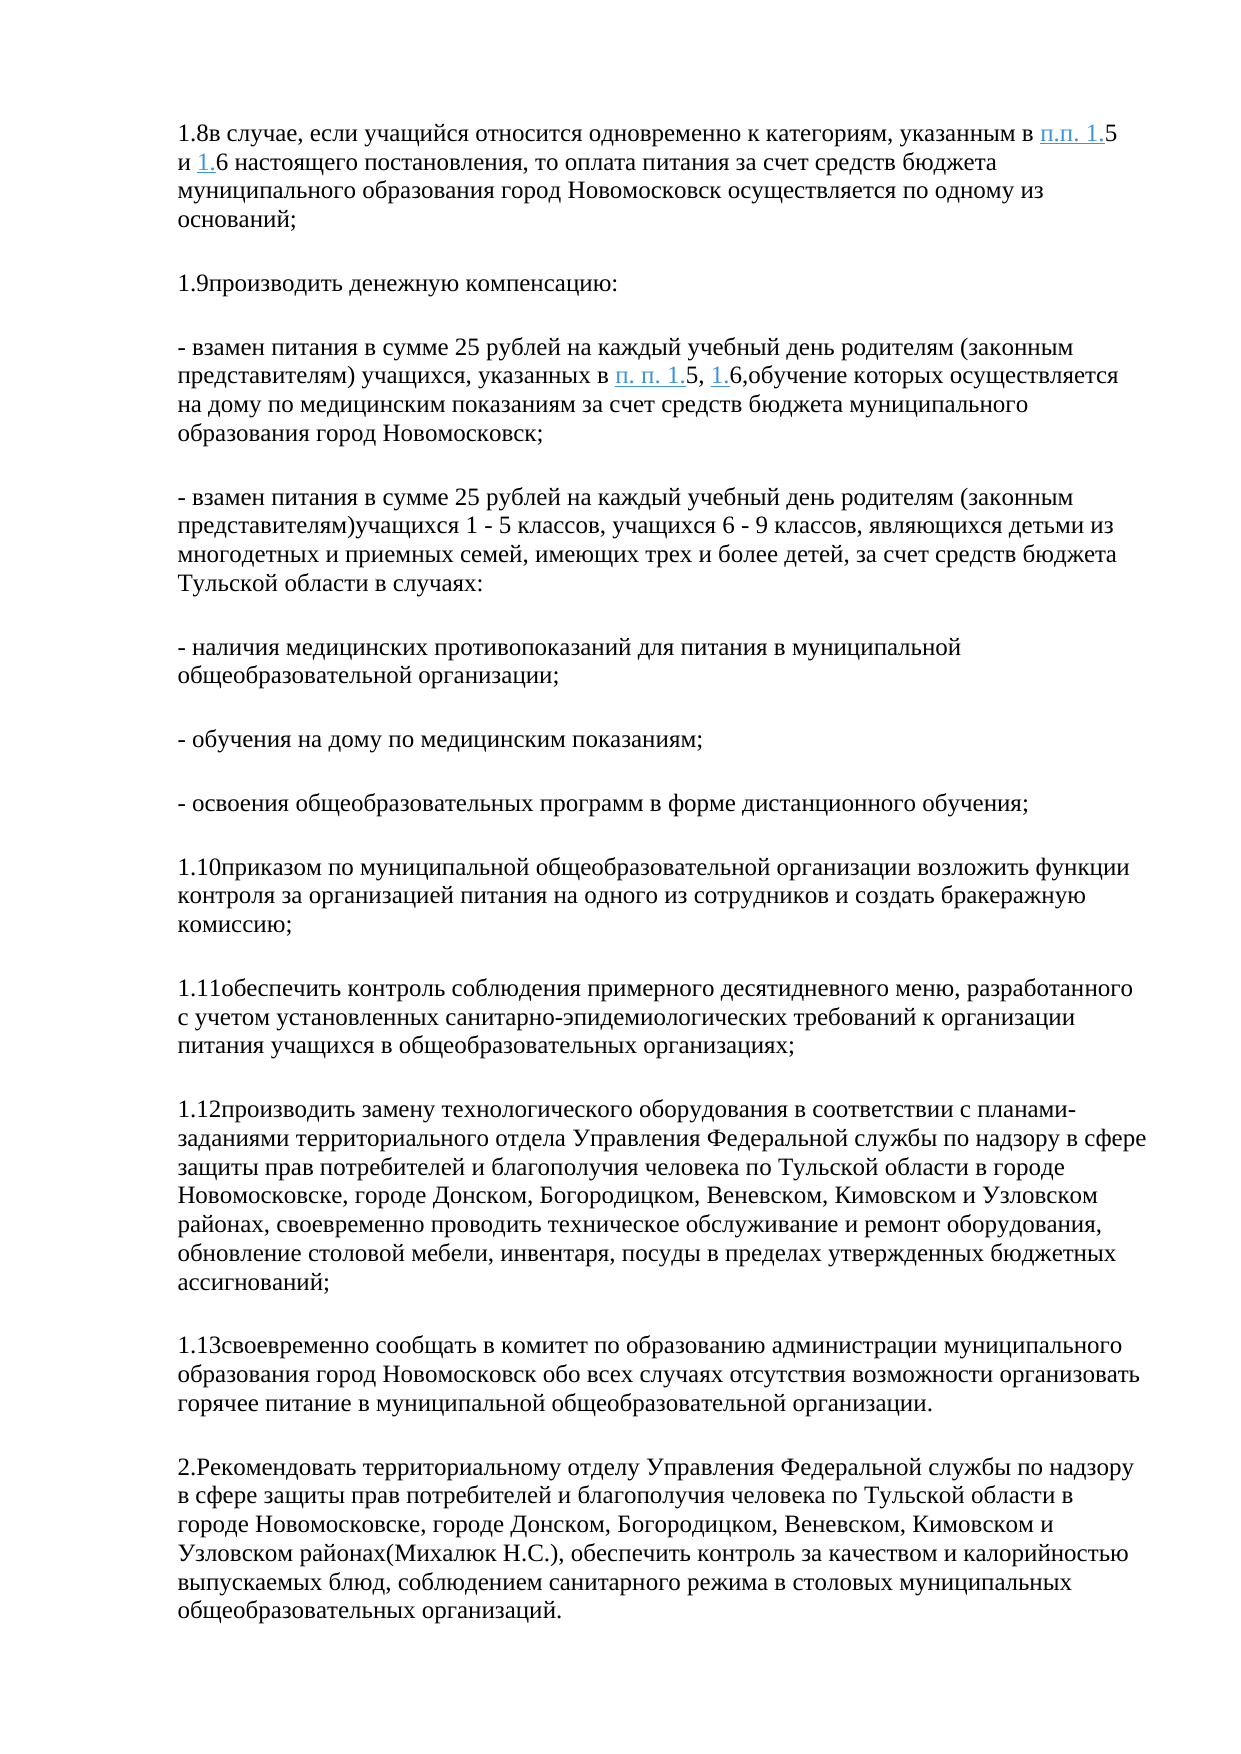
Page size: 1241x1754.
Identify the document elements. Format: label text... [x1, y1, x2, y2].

text 1.11обеспечить контроль соблюдения примерного десятидневного меню, разработанного с учетом установленных санитарно-эпидемиологических требований к организации питания учащихся в общеобразовательных организациях; [177, 973, 1148, 1059]
text 1.10приказом по муниципальной общеобразовательной организации возложить функции контроля за организацией питания на одного из сотрудников и создать бракеражную комиссию; [177, 852, 1148, 938]
text 2.Рекомендовать территориальному отделу Управления Федеральной службы по надзору в сфере защиты прав потребителей и благополучия человека по Тульской области в городе Новомосковске, городе Донском, Богородицком, Веневском, Кимовском и Узловском районах(Михалюк Н.С.), обеспечить контроль за качеством и калорийностью выпускаемых блюд, соблюдением санитарного режима в столовых муниципальных общеобразовательных организаций. [177, 1452, 1148, 1624]
text 1.9производить денежную компенсацию: [177, 268, 1148, 297]
text - взамен питания в сумме 25 рублей на каждый учебный день родителям (законным представителям)учащихся 1 - 5 классов, учащихся 6 - 9 классов, являющихся детьми из многодетных и приемных семей, имеющих трех и более детей, за счет средств бюджета Тульской области в случаях: [177, 482, 1148, 597]
text - наличия медицинских противопоказаний для питания в муниципальной общеобразовательной организации; [177, 632, 1148, 689]
text 1.12производить замену технологического оборудования в соответствии с планами-заданиями территориального отдела Управления Федеральной службы по надзору в сфере защиты прав потребителей и благополучия человека по Тульской области в городе Новомосковске, городе Донском, Богородицком, Веневском, Кимовском и Узловском районах, своевременно проводить техническое обслуживание и ремонт оборудования, обновление столовой мебели, инвентаря, посуды в пределах утвержденных бюджетных ассигнований; [177, 1094, 1148, 1296]
text - освоения общеобразовательных программ в форме дистанционного обучения; [177, 788, 1148, 817]
text - взамен питания в сумме 25 рублей на каждый учебный день родителям (законным представителям) учащихся, указанных в п. п. 1.5, 1.6,обучение которых осуществляется на дому по медицинским показаниям за счет средств бюджета муниципального образования город Новомосковск; [177, 332, 1148, 447]
text 1.13своевременно сообщать в комитет по образованию администрации муниципального образования город Новомосковск обо всех случаях отсутствия возможности организовать горячее питание в муниципальной общеобразовательной организации. [177, 1331, 1148, 1417]
text 1.8в случае, если учащийся относится одновременно к категориям, указанным в п.п. 1.5 и 1.6 настоящего постановления, то оплата питания за счет средств бюджета муниципального образования город Новомосковск осуществляется по одному из оснований; [177, 118, 1148, 233]
text - обучения на дому по медицинским показаниям; [177, 724, 1148, 753]
